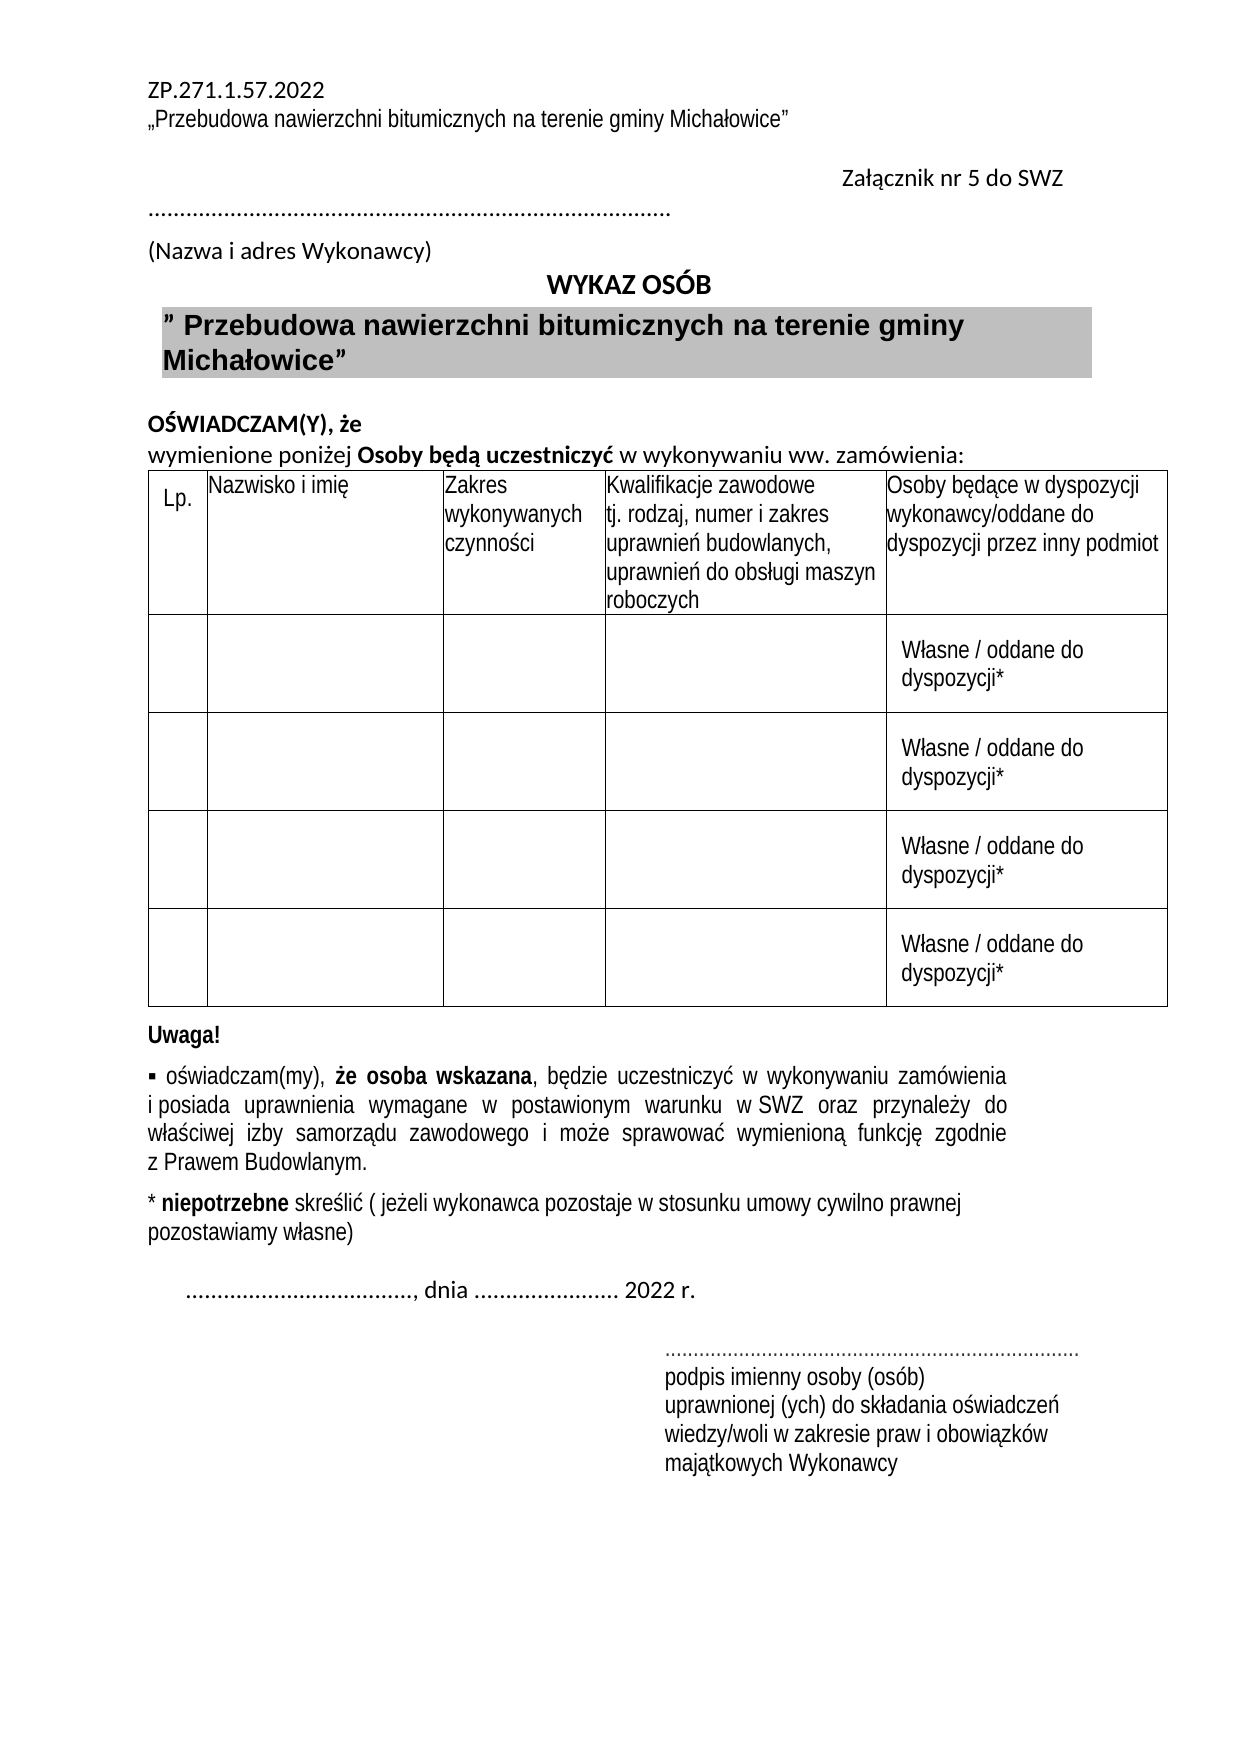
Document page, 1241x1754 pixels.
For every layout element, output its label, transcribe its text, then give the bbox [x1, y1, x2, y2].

text uprawnionej (ych) do składania oświadczeń wiedzy/woli w zakresie praw i obowiązków majątkowych Wykonawcy [664, 1391, 1092, 1476]
table_cell [606, 909, 886, 1006]
table_cell [149, 811, 207, 908]
table_cell [208, 615, 443, 712]
table_cell Własne / oddane do dyspozycji* [887, 811, 1167, 908]
table_cell [606, 615, 886, 712]
table_cell [149, 615, 207, 712]
table_cell [149, 713, 207, 810]
text ................................................................................... [148, 192, 1092, 223]
table_cell [208, 713, 443, 810]
table_cell [606, 811, 886, 908]
table_cell [606, 713, 886, 810]
text ......................................................................... [664, 1304, 1092, 1362]
text ” Przebudowa nawierzchni bitumicznych na terenie gminy Michałowice” [162, 307, 1092, 378]
text Załącznik nr 5 do SWZ [842, 162, 1092, 192]
table_header Zakres wykonywanych czynności [444, 471, 605, 614]
table_cell Własne / oddane do dyspozycji* [887, 615, 1167, 712]
text OŚWIADCZAM(Y), że [148, 408, 1092, 439]
table_cell [149, 909, 207, 1006]
table_cell [208, 909, 443, 1006]
table_header Kwalifikacje zawodowe tj. rodzaj, numer i zakres uprawnień budowlanych, uprawnień do obsługi maszyn roboczych [606, 471, 886, 614]
table_header Osoby będące w dyspozycji wykonawcy/oddane do dyspozycji przez inny podmiot [887, 471, 1167, 614]
table_cell [444, 615, 605, 712]
text WYKAZ OSÓB [546, 266, 1092, 301]
table_cell Własne / oddane do dyspozycji* [887, 909, 1167, 1006]
table_cell [444, 713, 605, 810]
table_cell [444, 811, 605, 908]
text ...................................., dnia ....................... 2022 r. [185, 1274, 1092, 1304]
text Uwaga! [148, 1020, 1007, 1048]
table_cell [444, 909, 605, 1006]
table_cell [208, 811, 443, 908]
table_cell Własne / oddane do dyspozycji* [887, 713, 1167, 810]
text ▪ oświadczam(my), że osoba wskazana, będzie uczestniczyć w wykonywaniu zamówienia i posiada uprawnienia wymagane w postawionym warunku w SWZ oraz przynależy do właściwej izby samorządu zawodowego i może sprawować wymienioną funkcję zgodnie z Prawem Budowlanym. [148, 1061, 1007, 1176]
table_header Lp. [149, 471, 207, 614]
text * niepotrzebne skreślić ( jeżeli wykonawca pozostaje w stosunku umowy cywilno prawnej pozostawiamy własne) [148, 1188, 1092, 1245]
text (Nazwa i adres Wykonawcy) [148, 235, 1092, 266]
text podpis imienny osoby (osób) [664, 1362, 1092, 1391]
text wymienione poniżej Osoby będą uczestniczyć w wykonywaniu ww. zamówienia: [148, 439, 1092, 469]
table_header Nazwisko i imię [208, 471, 443, 614]
